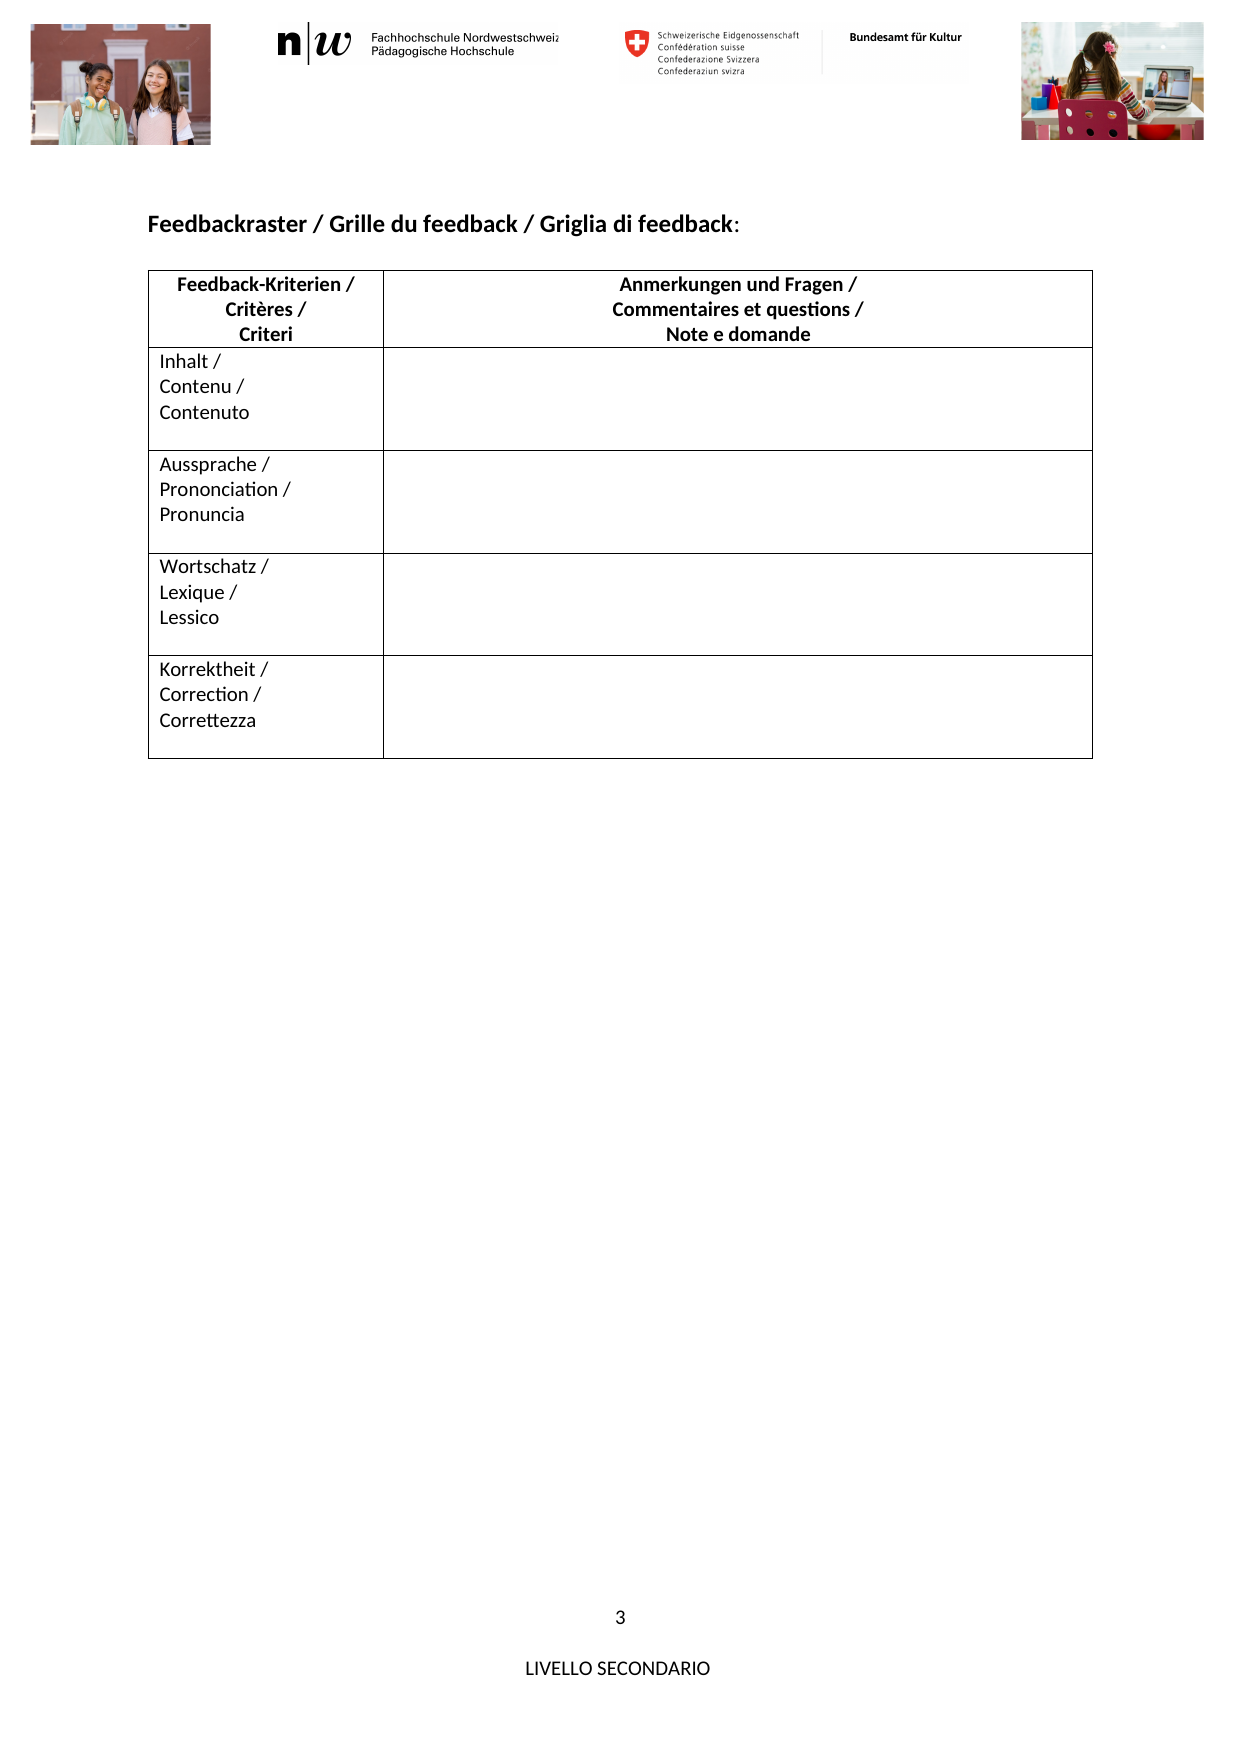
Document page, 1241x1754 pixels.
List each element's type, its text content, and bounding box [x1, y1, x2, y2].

table_cell Wortschatz / Lexique / Lessico [149, 554, 383, 655]
table_header Anmerkungen und Fragen / Commentaires et questions / Note e domande [384, 271, 1092, 347]
text Feedbackraster / Grille du feedback / Griglia di feedback: [148, 209, 1093, 239]
table_cell [384, 348, 1092, 450]
table_cell Korrektheit / Correction / Correttezza [149, 656, 383, 758]
picture [1021, 22, 1204, 140]
table_header Feedback-Kriterien / Critères / Criteri [149, 271, 383, 347]
table_cell Aussprache / Prononciation / Pronuncia [149, 451, 383, 552]
picture [618, 22, 969, 84]
table_cell [384, 656, 1092, 758]
picture [30, 24, 211, 145]
table_cell Inhalt / Contenu / Contenuto [149, 348, 383, 450]
table_cell [384, 451, 1092, 552]
picture [277, 22, 559, 65]
table_cell [384, 554, 1092, 655]
